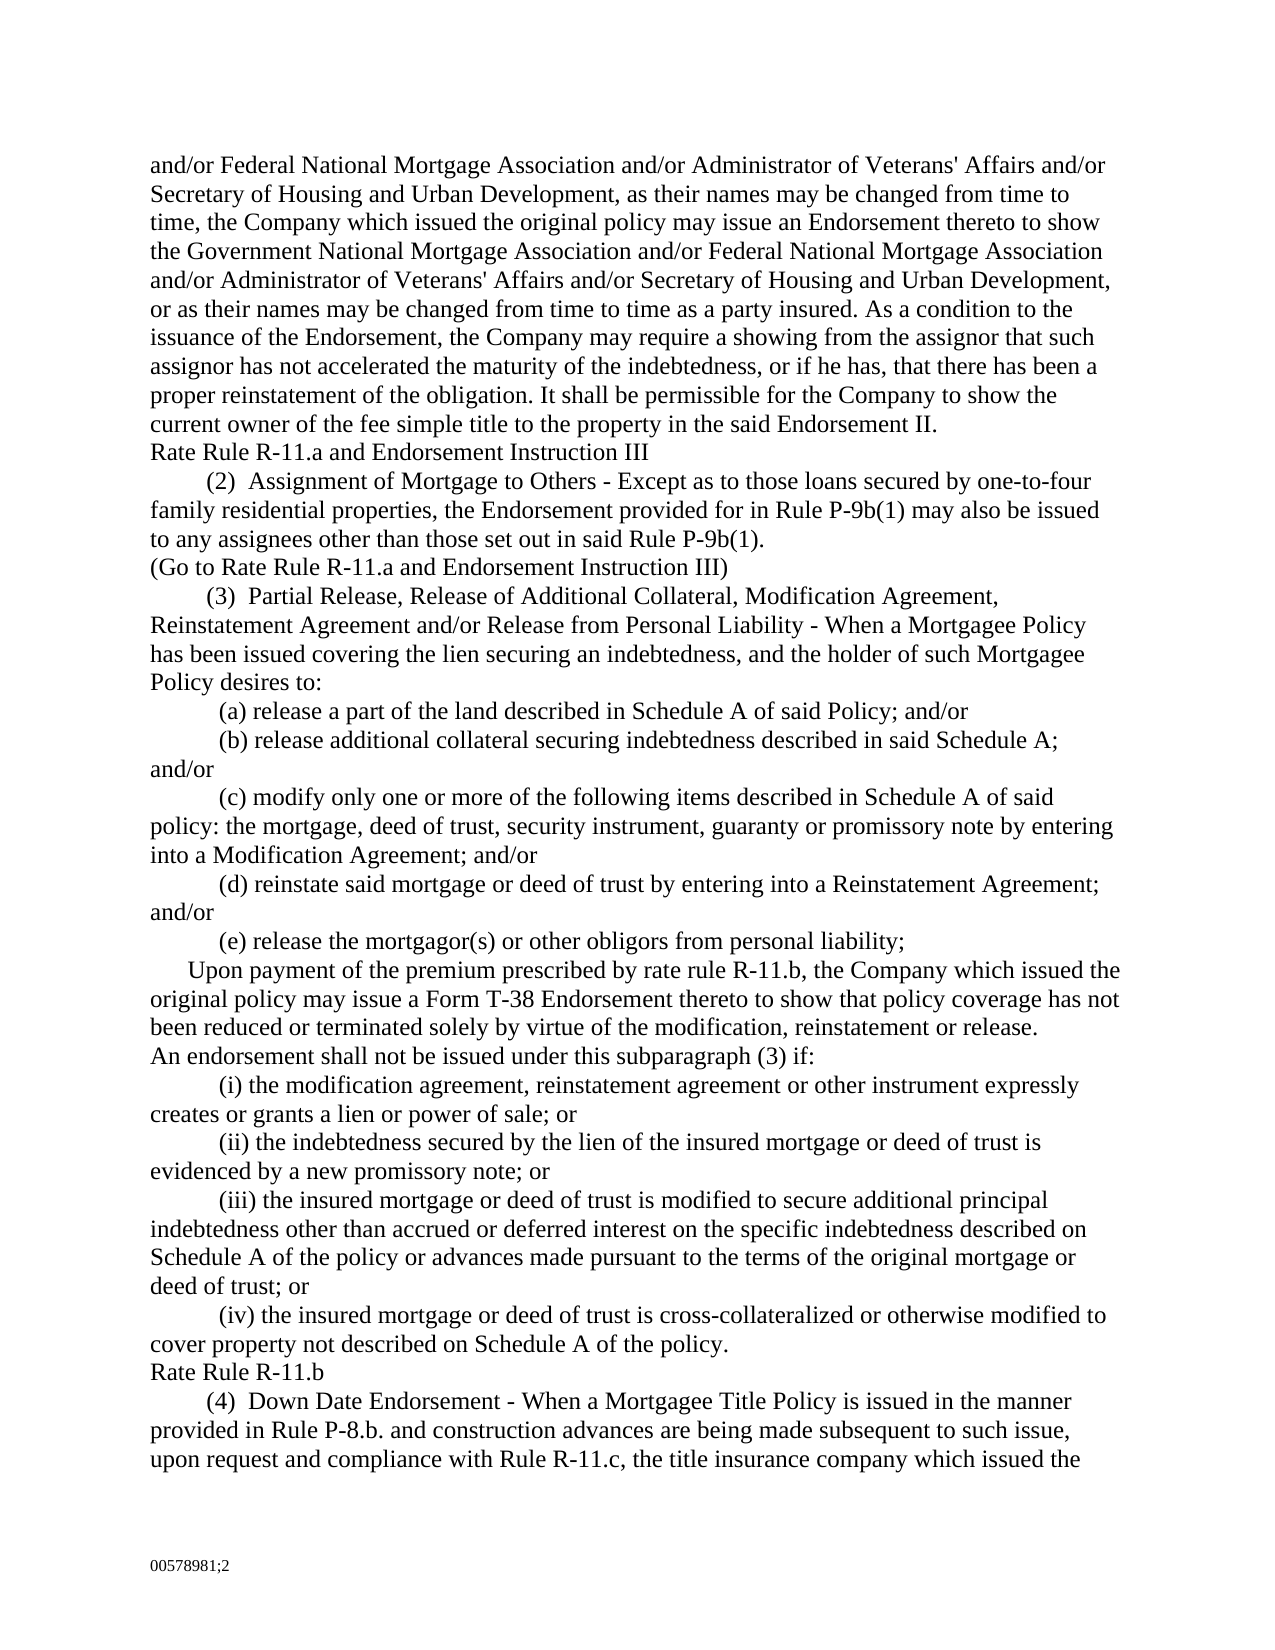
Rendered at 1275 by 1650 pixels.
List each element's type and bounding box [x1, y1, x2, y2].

text [150, 150, 1125, 1472]
